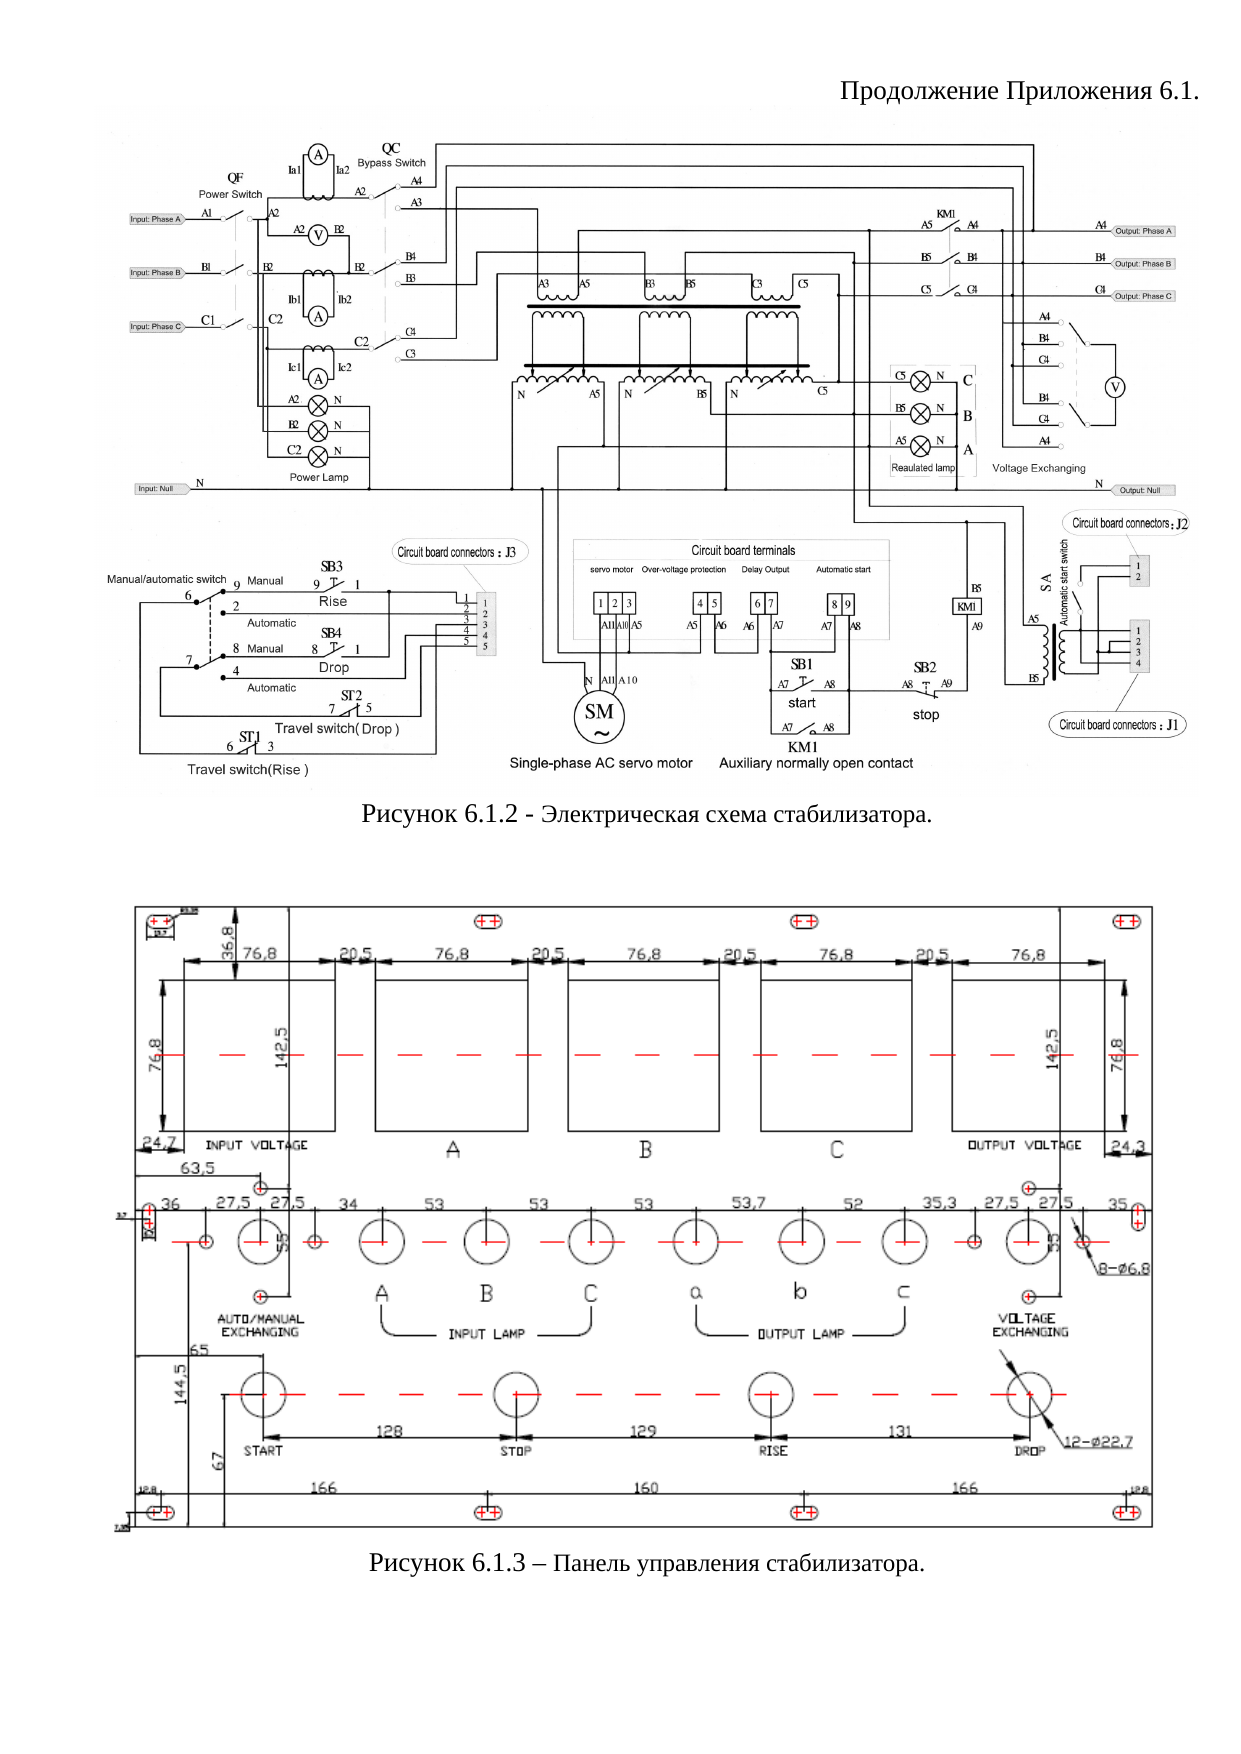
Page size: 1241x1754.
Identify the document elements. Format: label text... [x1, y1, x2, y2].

text Рисунок 6.1.2 - Электрическая схема стабилизатора. [94, 797, 1200, 828]
picture [94, 105, 1200, 797]
text Продолжение Приложения 6.1. [94, 74, 1200, 105]
text Рисунок 6.1.3 – Панель управления стабилизатора. [94, 1547, 1200, 1577]
